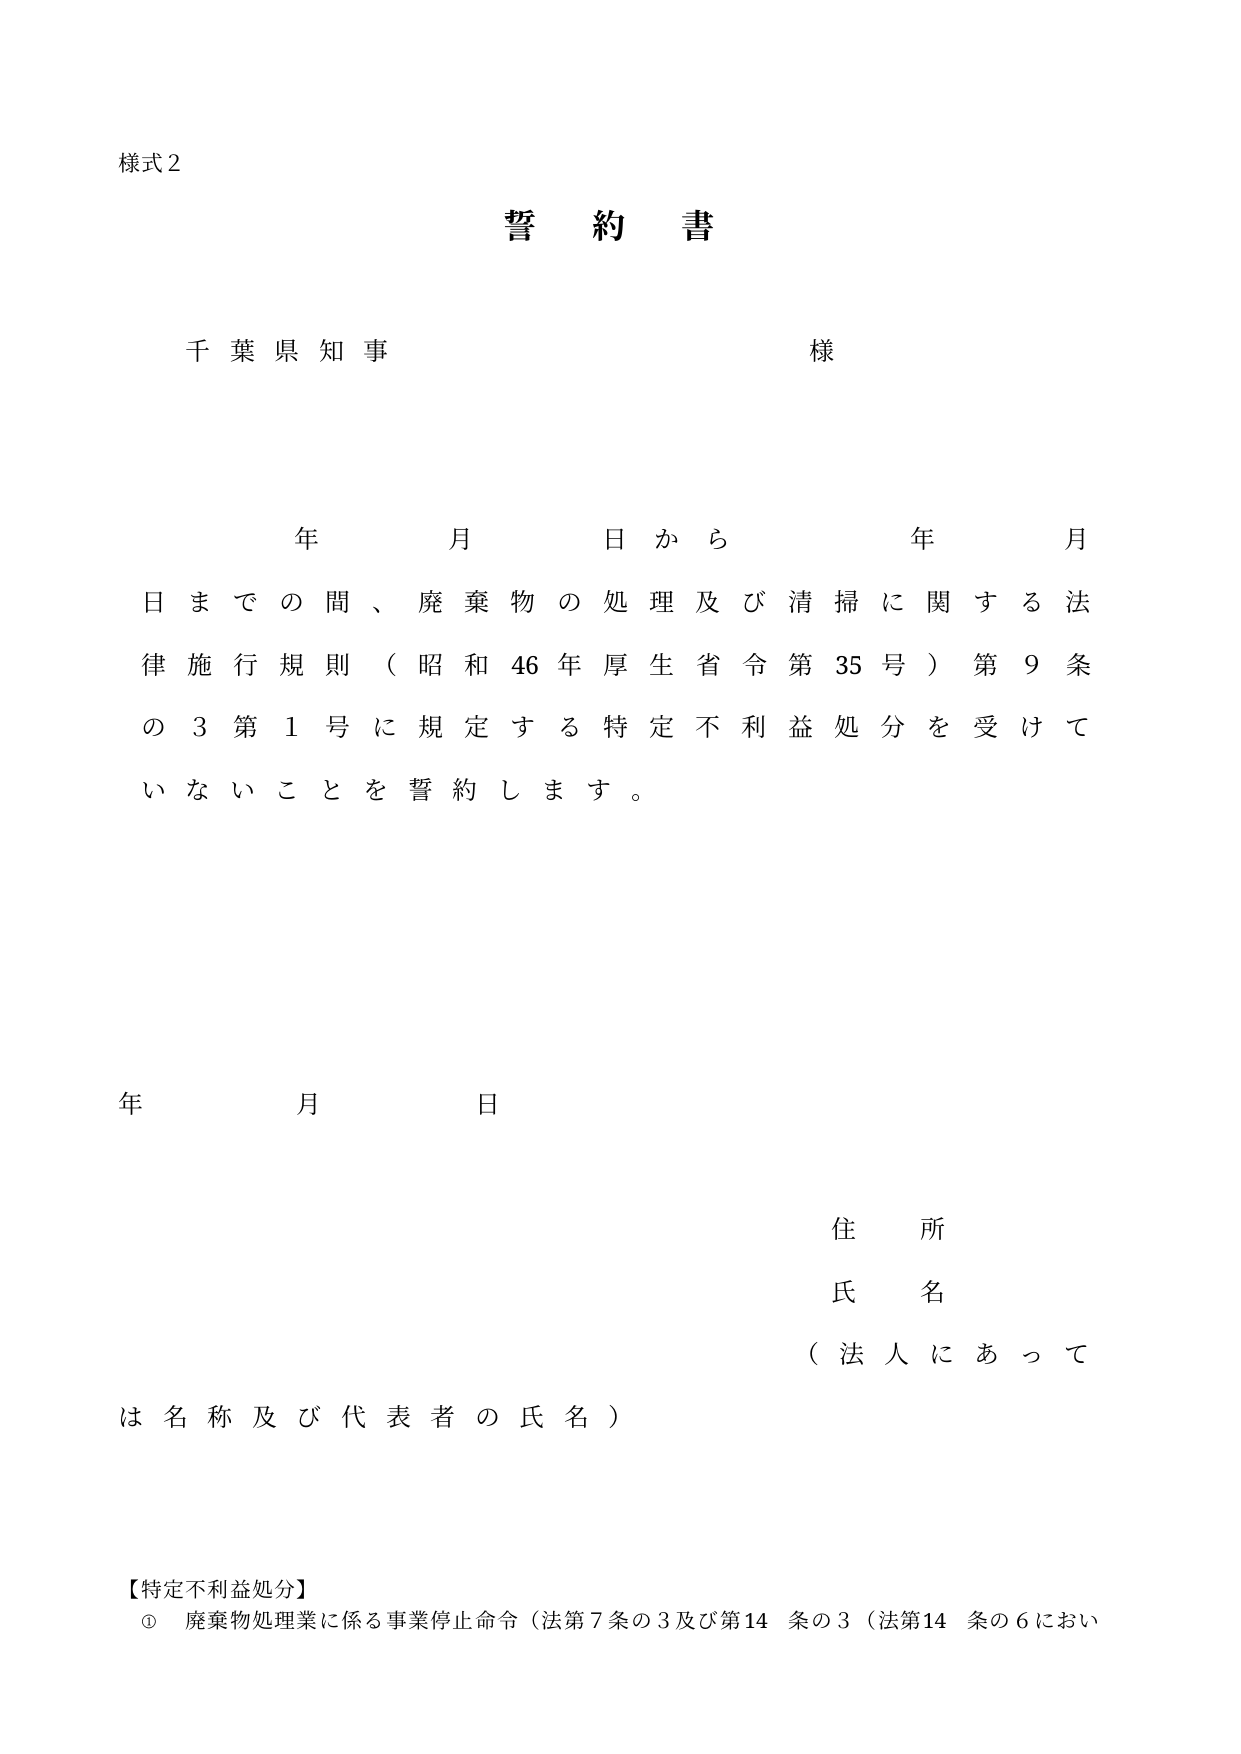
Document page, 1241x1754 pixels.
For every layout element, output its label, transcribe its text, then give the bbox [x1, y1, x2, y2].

text 【特定不利益処分】 [118, 1573, 1110, 1604]
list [141, 1604, 1101, 1635]
text 千葉県知事 様 [118, 318, 1111, 381]
text 住 所 [118, 1196, 1111, 1259]
text 年 月 日から 年 月 日までの間、廃棄物の処理及び清掃に関する法律施行規則（昭和46年厚生省令第35号）第９条の３第１号に規定する特定不利益処分を受けていないことを誓約します。 [141, 507, 1111, 820]
text （法人にあっては名称及び代表者の氏名） [118, 1322, 1110, 1447]
text 誓 約 書 [118, 193, 1111, 256]
text 様式２ [118, 130, 1111, 193]
text 氏 名 [118, 1259, 1110, 1322]
text 年 月 日 [118, 1008, 1111, 1134]
